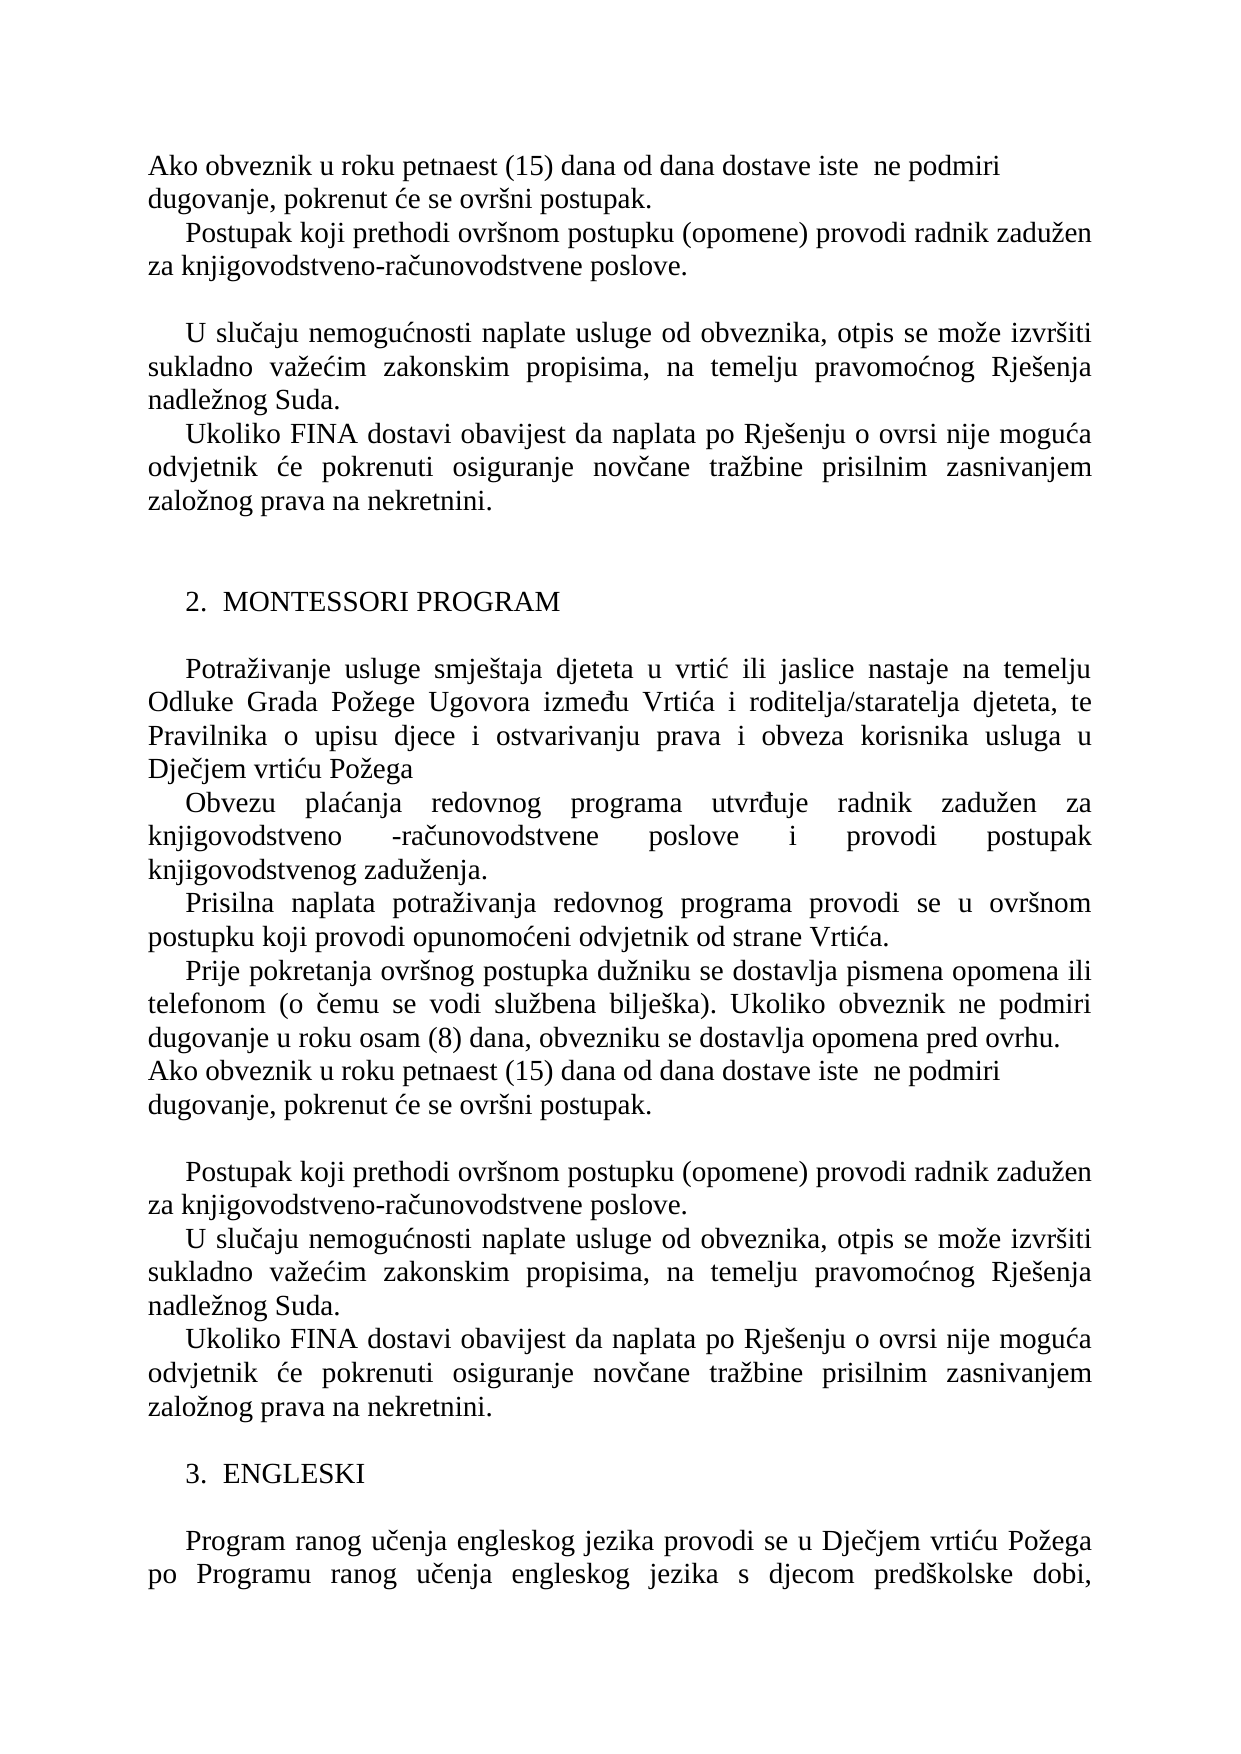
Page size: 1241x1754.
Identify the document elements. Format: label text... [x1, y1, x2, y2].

text Postupak koji prethodi ovršnom postupku (opomene) provodi radnik zadužen za knjigovodstveno-računovodstvene poslove. [148, 215, 1093, 282]
text Postupak koji prethodi ovršnom postupku (opomene) provodi radnik zadužen za knjigovodstveno-računovodstvene poslove. [148, 1154, 1093, 1221]
text U slučaju nemogućnosti naplate usluge od obveznika, otpis se može izvršiti sukladno važećim zakonskim propisima, na temelju pravomoćnog Rješenja nadležnog Suda. [148, 315, 1093, 416]
text Prije pokretanja ovršnog postupka dužniku se dostavlja pismena opomena ili telefonom (o čemu se vodi službena bilješka). Ukoliko obveznik ne podmiri dugovanje u roku osam (8) dana, obvezniku se dostavlja opomena pred ovrhu. [148, 953, 1093, 1053]
text Obvezu plaćanja redovnog programa utvrđuje radnik zadužen za knjigovodstveno -računovodstvene poslove i provodi postupak knjigovodstvenog zaduženja. [148, 785, 1093, 886]
text Potraživanje usluge smještaja djeteta u vrtić ili jaslice nastaje na temelju Odluke Grada Požege Ugovora između Vrtića i roditelja/staratelja djeteta, te Pravilnika o upisu djece i ostvarivanju prava i obveza korisnika usluga u Dječjem vrtiću Požega [148, 651, 1093, 785]
text Ukoliko FINA dostavi obavijest da naplata po Rješenju o ovrsi nije moguća odvjetnik će pokrenuti osiguranje novčane tražbine prisilnim zasnivanjem založnog prava na nekretnini. [148, 1322, 1093, 1422]
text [148, 1523, 1093, 1590]
text Prisilna naplata potraživanja redovnog programa provodi se u ovršnom postupku koji provodi opunomoćeni odvjetnik od strane Vrtića. [148, 886, 1093, 953]
text Ako obveznik u roku petnaest (15) dana od dana dostave iste ne podmiri dugovanje, pokrenut će se ovršni postupak. [148, 1053, 1093, 1120]
list ENGLESKI [148, 1456, 1093, 1489]
text Ukoliko FINA dostavi obavijest da naplata po Rješenju o ovrsi nije moguća odvjetnik će pokrenuti osiguranje novčane tražbine prisilnim zasnivanjem založnog prava na nekretnini. [148, 416, 1093, 517]
list MONTESSORI PROGRAM [185, 584, 1093, 617]
text Ako obveznik u roku petnaest (15) dana od dana dostave iste ne podmiri dugovanje, pokrenut će se ovršni postupak. [148, 148, 1093, 215]
text U slučaju nemogućnosti naplate usluge od obveznika, otpis se može izvršiti sukladno važećim zakonskim propisima, na temelju pravomoćnog Rješenja nadležnog Suda. [148, 1221, 1093, 1322]
